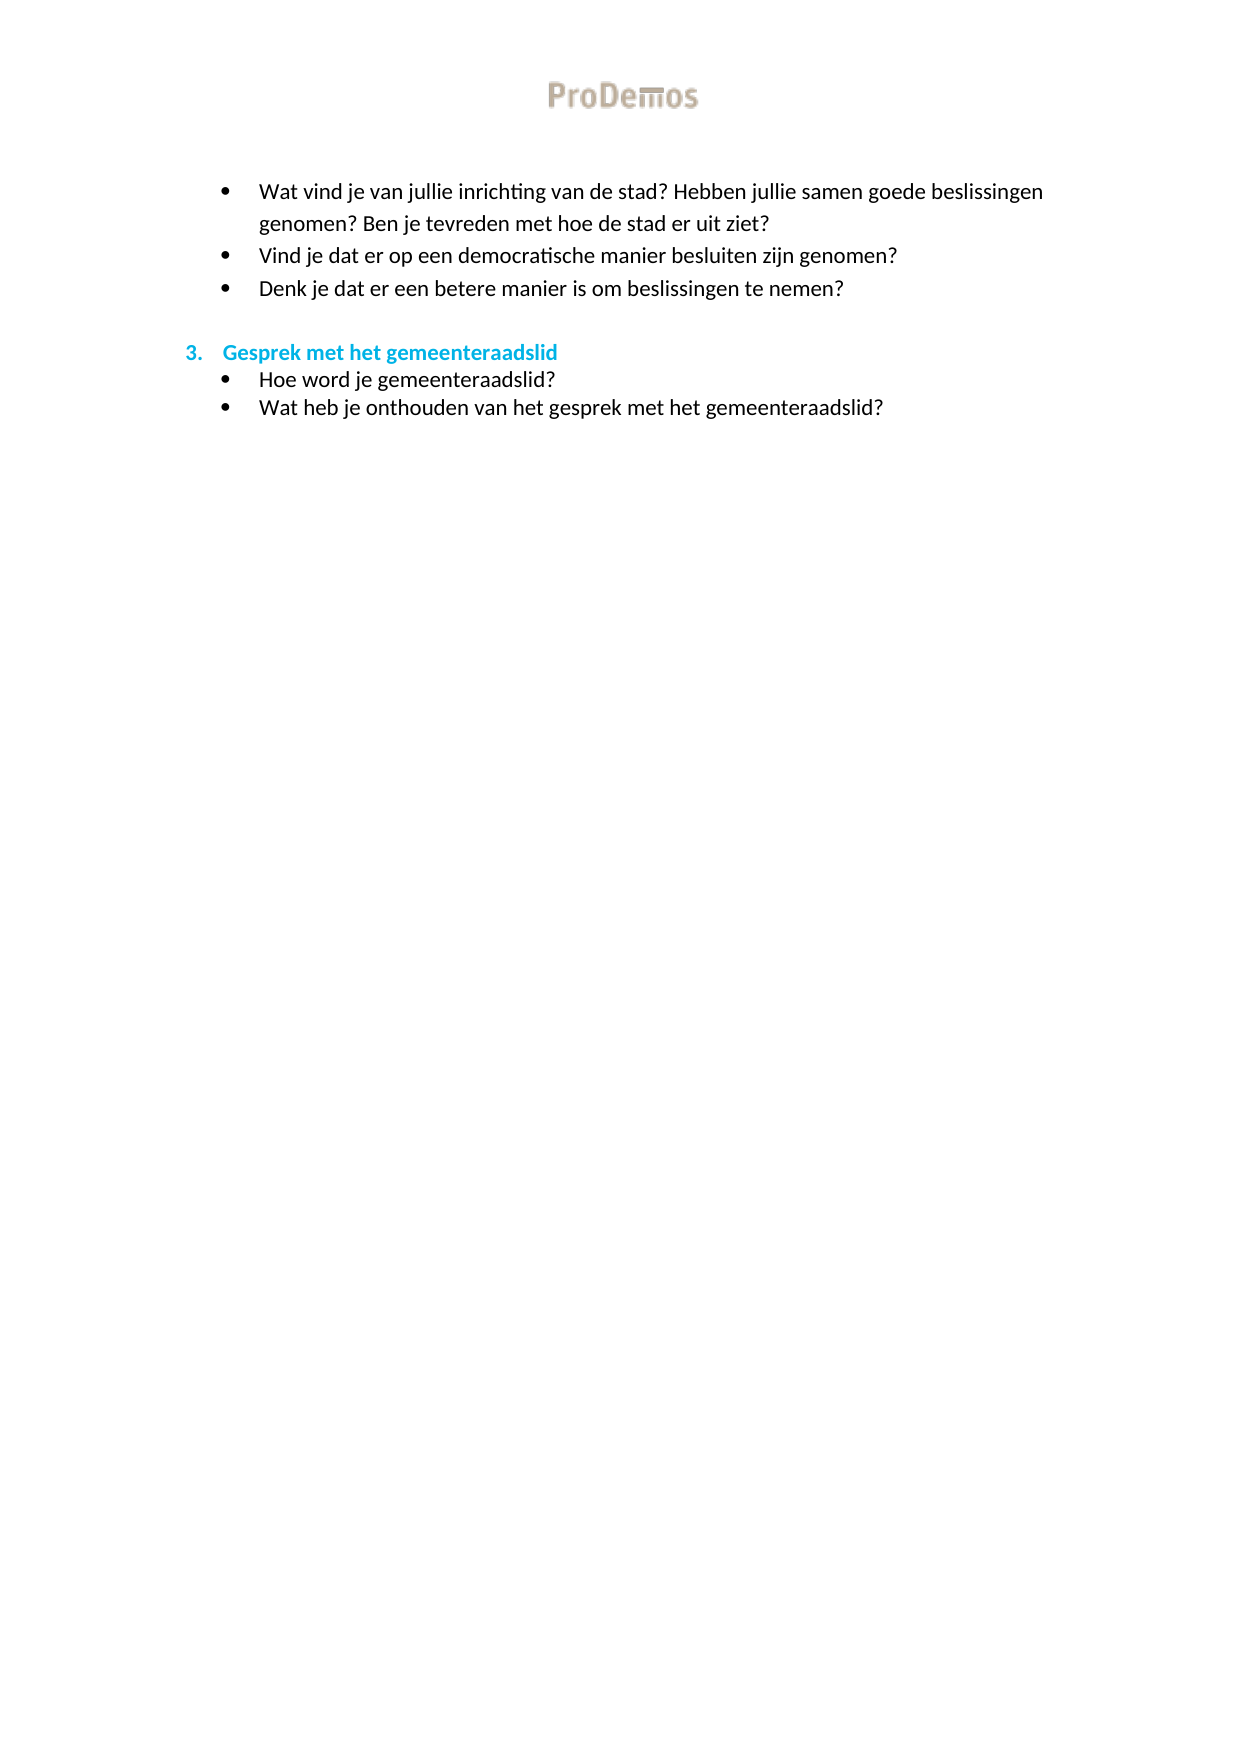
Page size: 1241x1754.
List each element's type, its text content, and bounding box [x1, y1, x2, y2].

list Gesprek met het gemeenteraadslid [185, 338, 1092, 366]
list Wat vind je van jullie inrichting van de stad? Hebben jullie samen goede beslissingen genomen? Ben je tevreden met hoe de stad er uit ziet? [221, 177, 1092, 237]
list Wat heb je onthouden van het gesprek met het gemeenteraadslid? [221, 393, 1092, 420]
list Denk je dat er een betere manier is om beslissingen te nemen? [221, 274, 1092, 302]
list Hoe word je gemeenteraadslid? [221, 366, 1092, 393]
list Vind je dat er op een democratische manier besluiten zijn genomen? [221, 242, 1092, 269]
